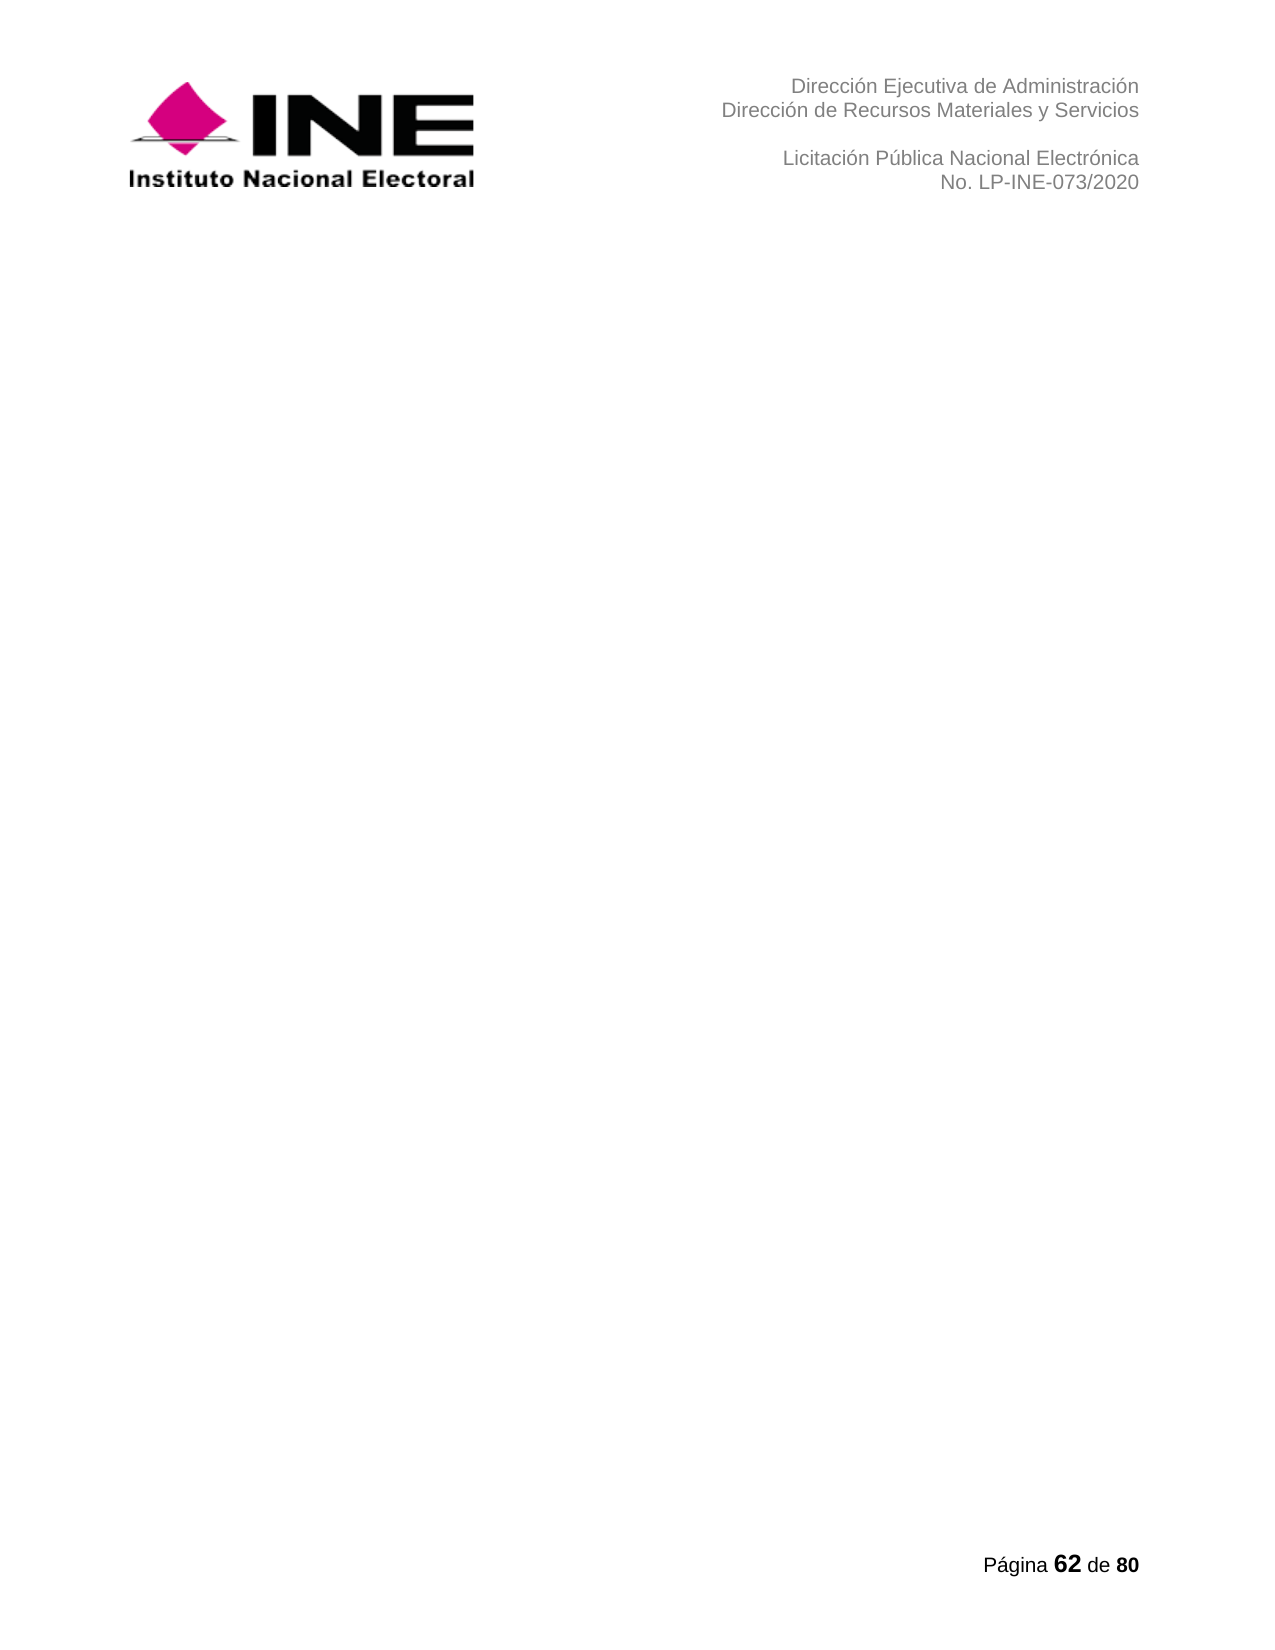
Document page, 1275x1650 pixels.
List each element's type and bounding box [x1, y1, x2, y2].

picture [129, 82, 474, 187]
